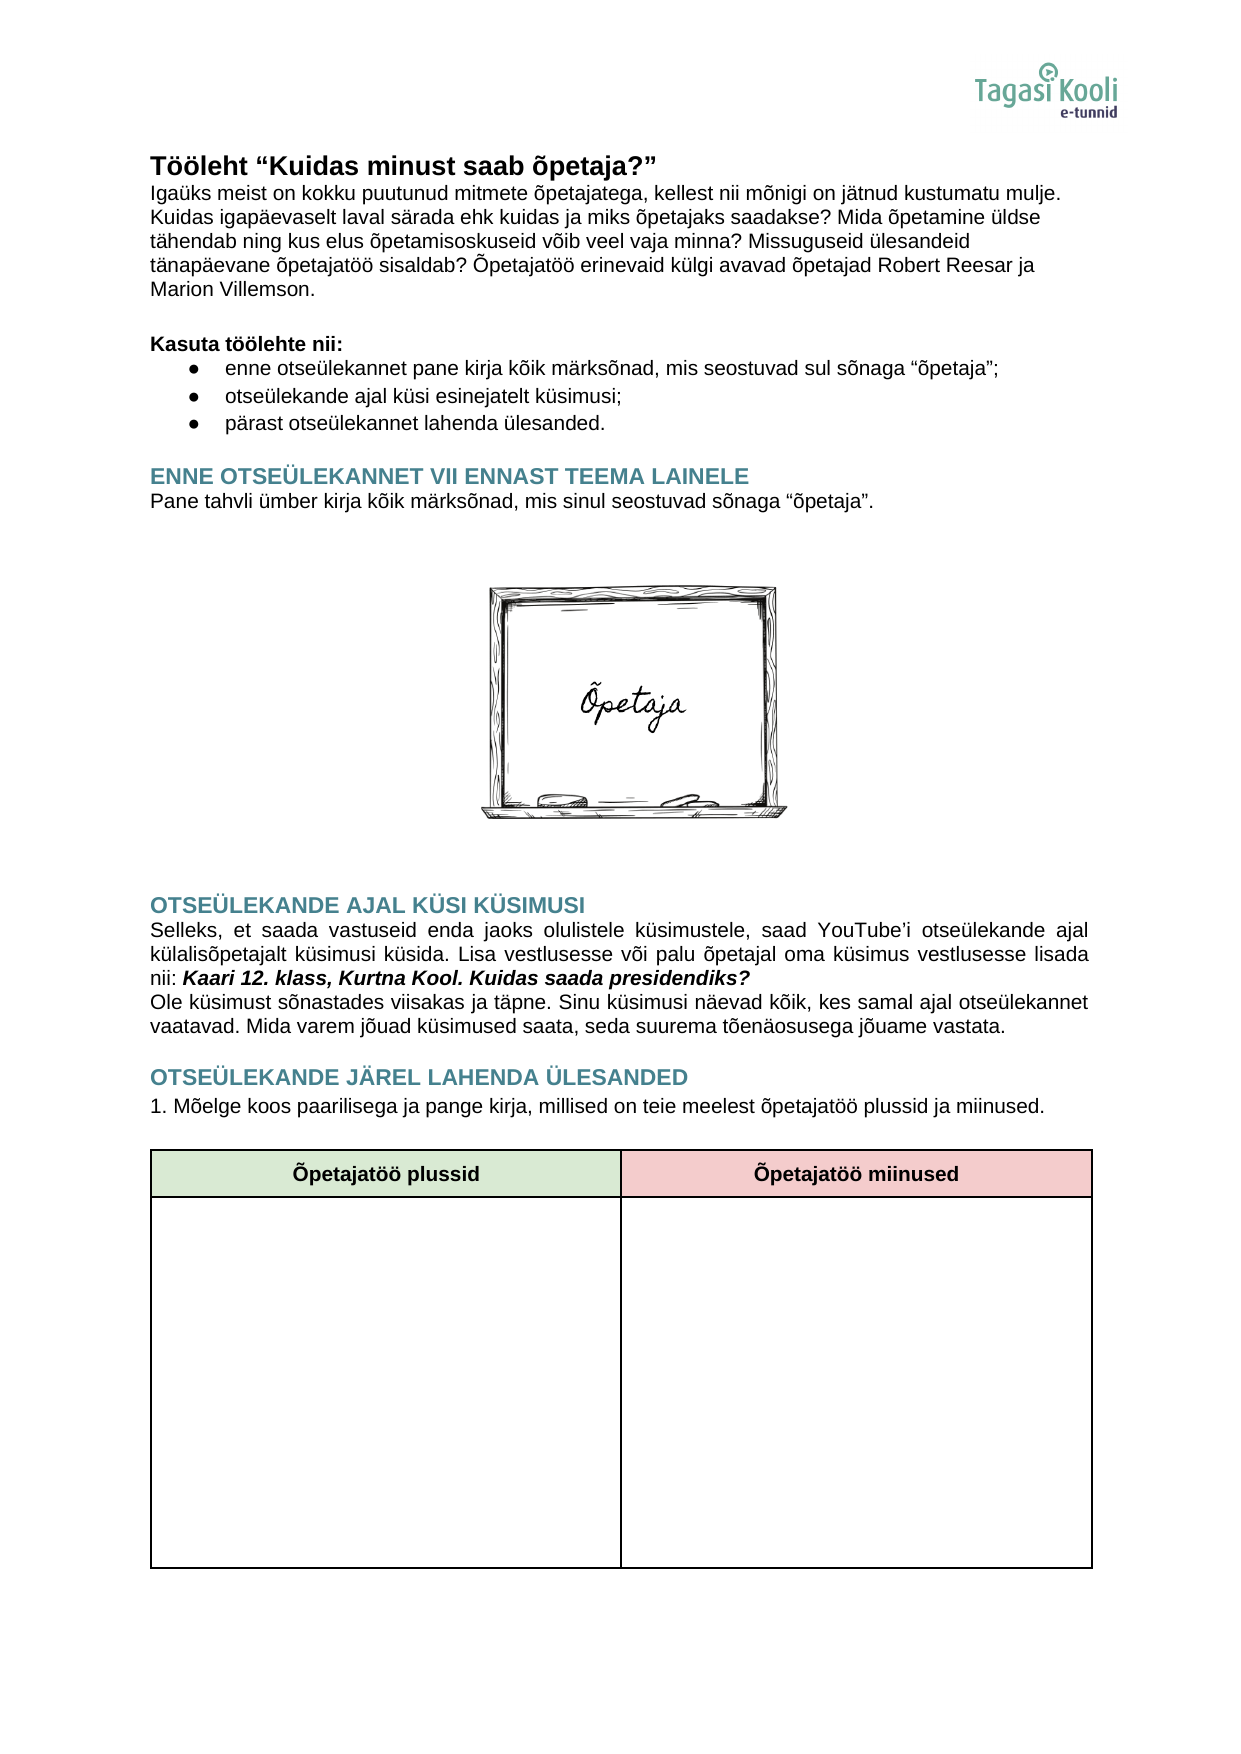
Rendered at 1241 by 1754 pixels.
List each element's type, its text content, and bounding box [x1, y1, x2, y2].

text 1. Mõelge koos paarilisega ja pange kirja, millised on teie meelest õpetajatöö plussid ja miinused. [150, 1094, 1090, 1118]
text Selleks, et saada vastuseid enda jaoks olulistele küsimustele, saad YouTube’i otseülekande ajal külalisõpetajalt küsimusi küsida. Lisa vestlusesse või palu õpetajal oma küsimus vestlusesse lisada nii: Kaari 12. klass, Kurtna Kool. Kuidas saada presidendiks? [150, 918, 1090, 990]
list enne otseülekannet pane kirja kõik märksõnad, mis seostuvad sul sõnaga “õpetaja”; [187, 356, 1090, 380]
text OTSEÜLEKANDE AJAL KÜSI KÜSIMUSI [150, 892, 1090, 918]
picture [970, 54, 1129, 133]
text Kasuta töölehte nii: [150, 332, 1090, 356]
text Tööleht “Kuidas minust saab õpetaja?” [150, 150, 1090, 181]
table_cell [152, 1198, 620, 1567]
list pärast otseülekannet lahenda ülesanded. [187, 411, 1090, 435]
picture [481, 578, 789, 824]
text ENNE OTSEÜLEKANNET VII ENNAST TEEMA LAINELE [150, 463, 1090, 489]
table_cell [622, 1198, 1091, 1567]
text Pane tahvli ümber kirja kõik märksõnad, mis sinul seostuvad sõnaga “õpetaja”. [150, 489, 1090, 513]
table_header Õpetajatöö plussid [152, 1151, 620, 1196]
text Igaüks meist on kokku puutunud mitmete õpetajatega, kellest nii mõnigi on jätnud kustumatu mulje. Kuidas igapäevaselt laval särada ehk kuidas ja miks õpetajaks saadakse? Mida õpetamine üldse tähendab ning kus elus õpetamisoskuseid võib veel vaja minna? Missuguseid ülesandeid tänapäevane õpetajatöö sisaldab? Õpetajatöö erinevaid külgi avavad õpetajad Robert Reesar ja Marion Villemson. [150, 181, 1090, 301]
text Ole küsimust sõnastades viisakas ja täpne. Sinu küsimusi näevad kõik, kes samal ajal otseülekannet vaatavad. Mida varem jõuad küsimused saata, seda suurema tõenäosusega jõuame vastata. [150, 990, 1090, 1038]
table_header Õpetajatöö miinused [622, 1151, 1091, 1196]
list otseülekande ajal küsi esinejatelt küsimusi; [187, 384, 1090, 408]
text OTSEÜLEKANDE JÄREL LAHENDA ÜLESANDED [150, 1064, 1090, 1090]
